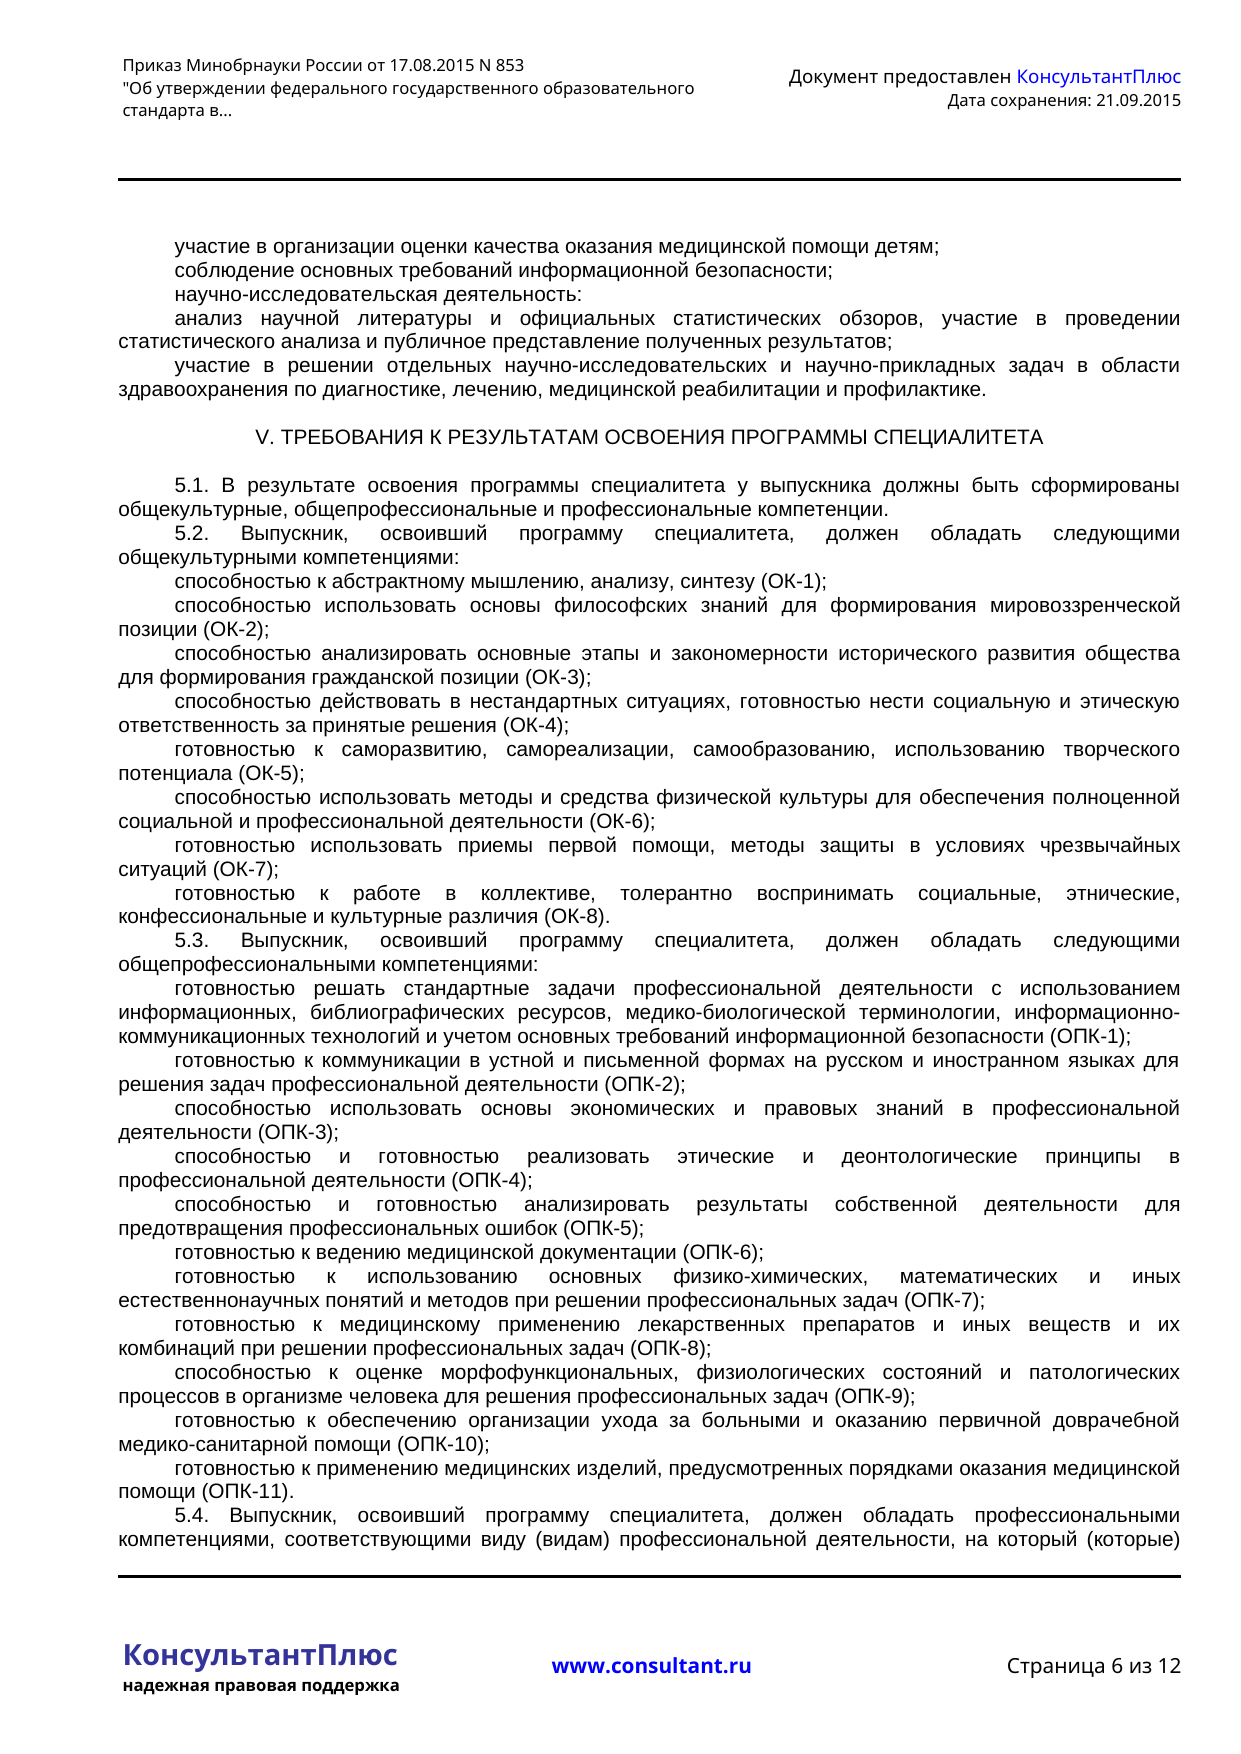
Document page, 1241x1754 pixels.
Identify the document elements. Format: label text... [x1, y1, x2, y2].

text участие в решении отдельных научно-исследовательских и научно-прикладных задач в области здравоохранения по диагностике, лечению, медицинской реабилитации и профилактике. [118, 353, 1181, 401]
text готовностью к ведению медицинской документации (ОПК-6); [118, 1240, 1181, 1264]
text способностью к оценке морфофункциональных, физиологических состояний и патологических процессов в организме человека для решения профессиональных задач (ОПК-9); [118, 1359, 1181, 1407]
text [118, 1503, 1181, 1551]
text V. ТРЕБОВАНИЯ К РЕЗУЛЬТАТАМ ОСВОЕНИЯ ПРОГРАММЫ СПЕЦИАЛИТЕТА [118, 425, 1181, 449]
text способностью действовать в нестандартных ситуациях, готовностью нести социальную и этическую ответственность за принятые решения (ОК-4); [118, 689, 1181, 737]
text 5.3. Выпускник, освоивший программу специалитета, должен обладать следующими общепрофессиональными компетенциями: [118, 928, 1181, 976]
text способностью анализировать основные этапы и закономерности исторического развития общества для формирования гражданской позиции (ОК-3); [118, 641, 1181, 689]
text соблюдение основных требований информационной безопасности; [118, 257, 1181, 281]
text способностью использовать основы экономических и правовых знаний в профессиональной деятельности (ОПК-3); [118, 1096, 1181, 1144]
text способностью и готовностью анализировать результаты собственной деятельности для предотвращения профессиональных ошибок (ОПК-5); [118, 1192, 1181, 1240]
text готовностью использовать приемы первой помощи, методы защиты в условиях чрезвычайных ситуаций (ОК-7); [118, 832, 1181, 880]
text готовностью к саморазвитию, самореализации, самообразованию, использованию творческого потенциала (ОК-5); [118, 737, 1181, 784]
text готовностью к медицинскому применению лекарственных препаратов и иных веществ и их комбинаций при решении профессиональных задач (ОПК-8); [118, 1312, 1181, 1359]
text способностью и готовностью реализовать этические и деонтологические принципы в профессиональной деятельности (ОПК-4); [118, 1144, 1181, 1192]
text анализ научной литературы и официальных статистических обзоров, участие в проведении статистического анализа и публичное представление полученных результатов; [118, 305, 1181, 353]
text готовностью к коммуникации в устной и письменной формах на русском и иностранном языках для решения задач профессиональной деятельности (ОПК-2); [118, 1048, 1181, 1096]
text готовностью решать стандартные задачи профессиональной деятельности с использованием информационных, библиографических ресурсов, медико-биологической терминологии, информационно-коммуникационных технологий и учетом основных требований информационной безопасности (ОПК-1); [118, 976, 1181, 1048]
text 5.1. В результате освоения программы специалитета у выпускника должны быть сформированы общекультурные, общепрофессиональные и профессиональные компетенции. [118, 473, 1181, 521]
text готовностью к обеспечению организации ухода за больными и оказанию первичной доврачебной медико-санитарной помощи (ОПК-10); [118, 1407, 1181, 1455]
text научно-исследовательская деятельность: [118, 281, 1181, 305]
text 5.2. Выпускник, освоивший программу специалитета, должен обладать следующими общекультурными компетенциями: [118, 521, 1181, 569]
text готовностью к работе в коллективе, толерантно воспринимать социальные, этнические, конфессиональные и культурные различия (ОК-8). [118, 880, 1181, 928]
text способностью использовать методы и средства физической культуры для обеспечения полноценной социальной и профессиональной деятельности (ОК-6); [118, 784, 1181, 832]
text способностью использовать основы философских знаний для формирования мировоззренческой позиции (ОК-2); [118, 593, 1181, 641]
text способностью к абстрактному мышлению, анализу, синтезу (ОК-1); [118, 569, 1181, 593]
text готовностью к использованию основных физико-химических, математических и иных естественнонаучных понятий и методов при решении профессиональных задач (ОПК-7); [118, 1264, 1181, 1312]
text готовностью к применению медицинских изделий, предусмотренных порядками оказания медицинской помощи (ОПК-11). [118, 1455, 1181, 1503]
text участие в организации оценки качества оказания медицинской помощи детям; [118, 233, 1181, 257]
